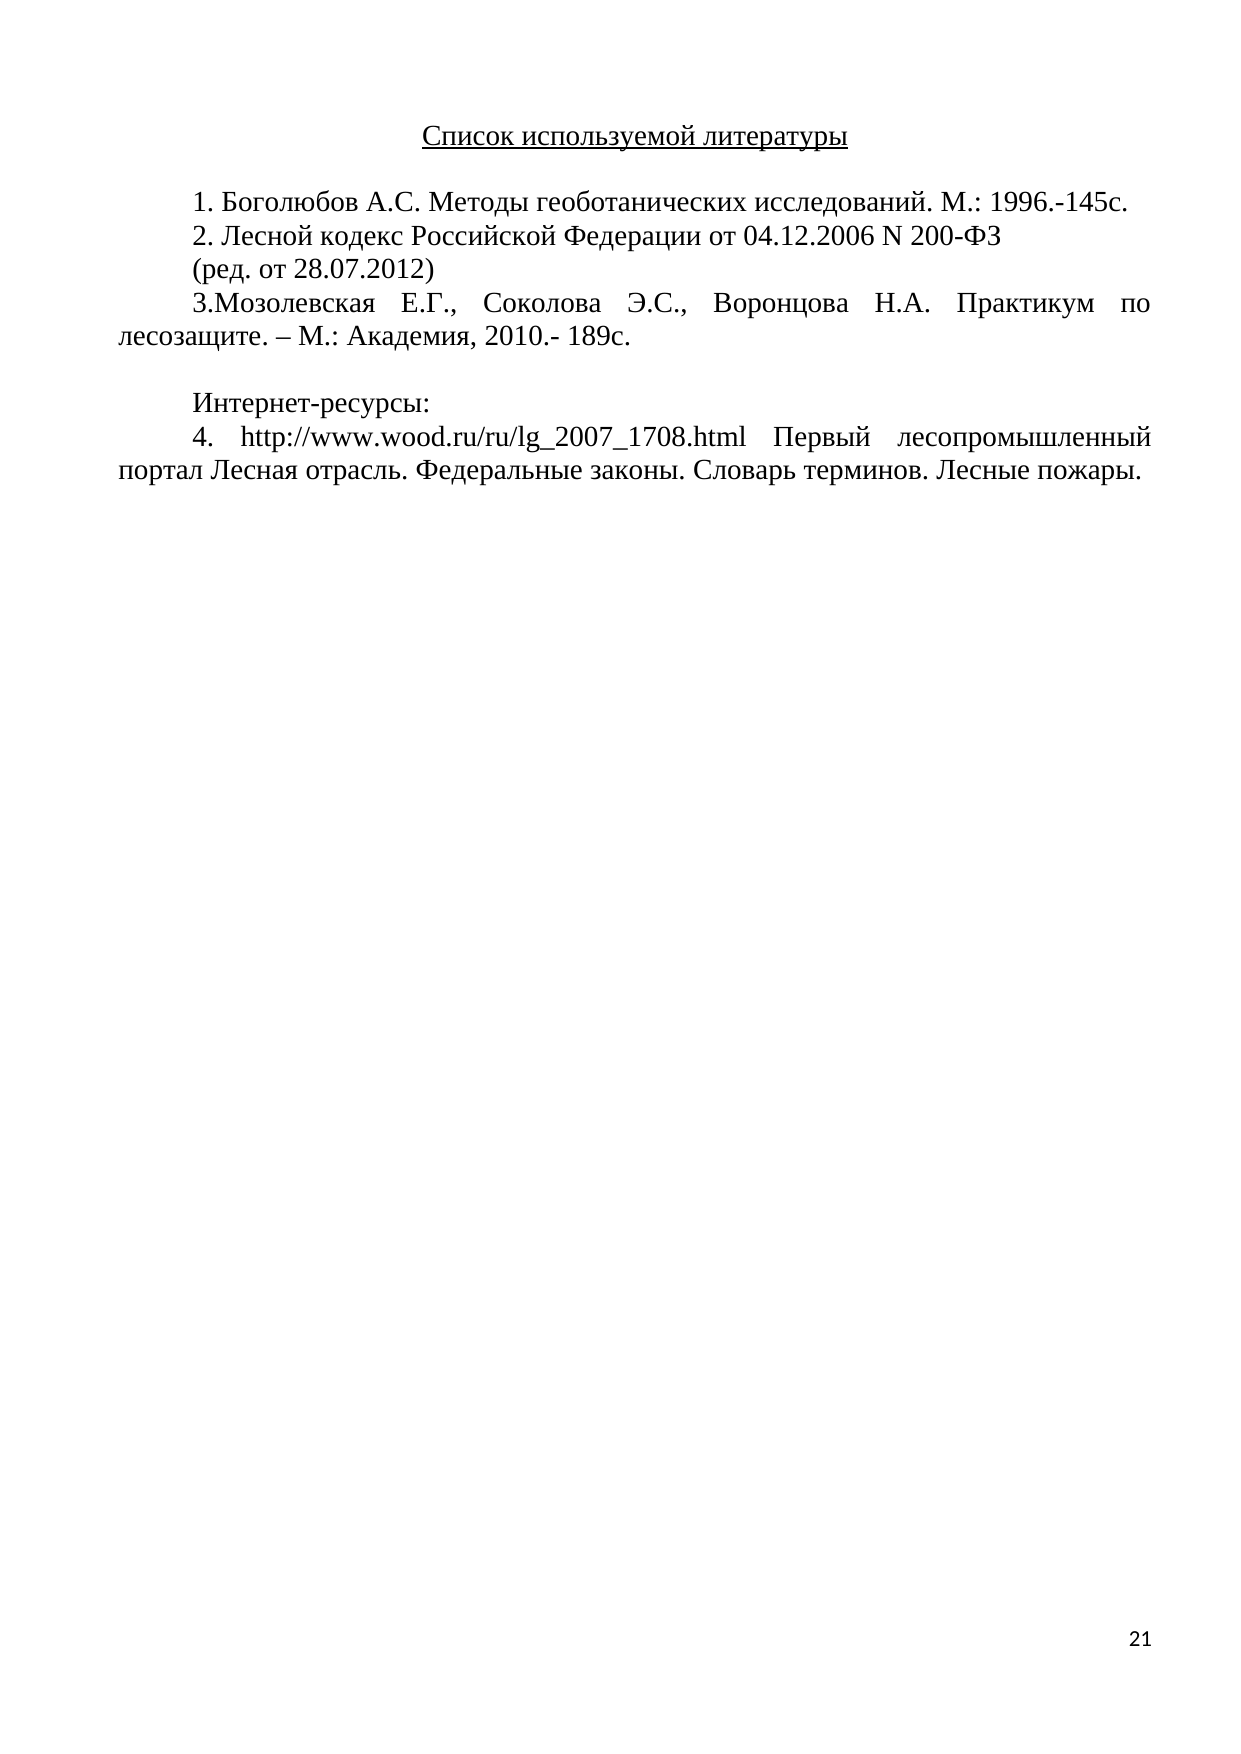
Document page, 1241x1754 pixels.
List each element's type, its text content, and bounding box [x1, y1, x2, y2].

text 3.Мозолевская Е.Г., Соколова Э.С., Воронцова Н.А. Практикум по лесозащите. – М.: Академия, 2010.- 189с. [118, 285, 1152, 352]
text Интернет-ресурсы: [118, 385, 1152, 419]
text 2. Лесной кодекс Российской Федерации от 04.12.2006 N 200-ФЗ [118, 218, 1152, 251]
text Список используемой литературы [118, 118, 1152, 152]
text (ред. от 28.07.2012) [118, 251, 1152, 285]
text 4. http://www.wood.ru/ru/lg_2007_1708.html Первый лесопромышленный портал Лесная отрасль. Федеральные законы. Словарь терминов. Лесные пожары. [118, 419, 1152, 486]
text 1. Боголюбов А.С. Методы геоботанических исследований. М.: 1996.-145с. [118, 184, 1152, 218]
